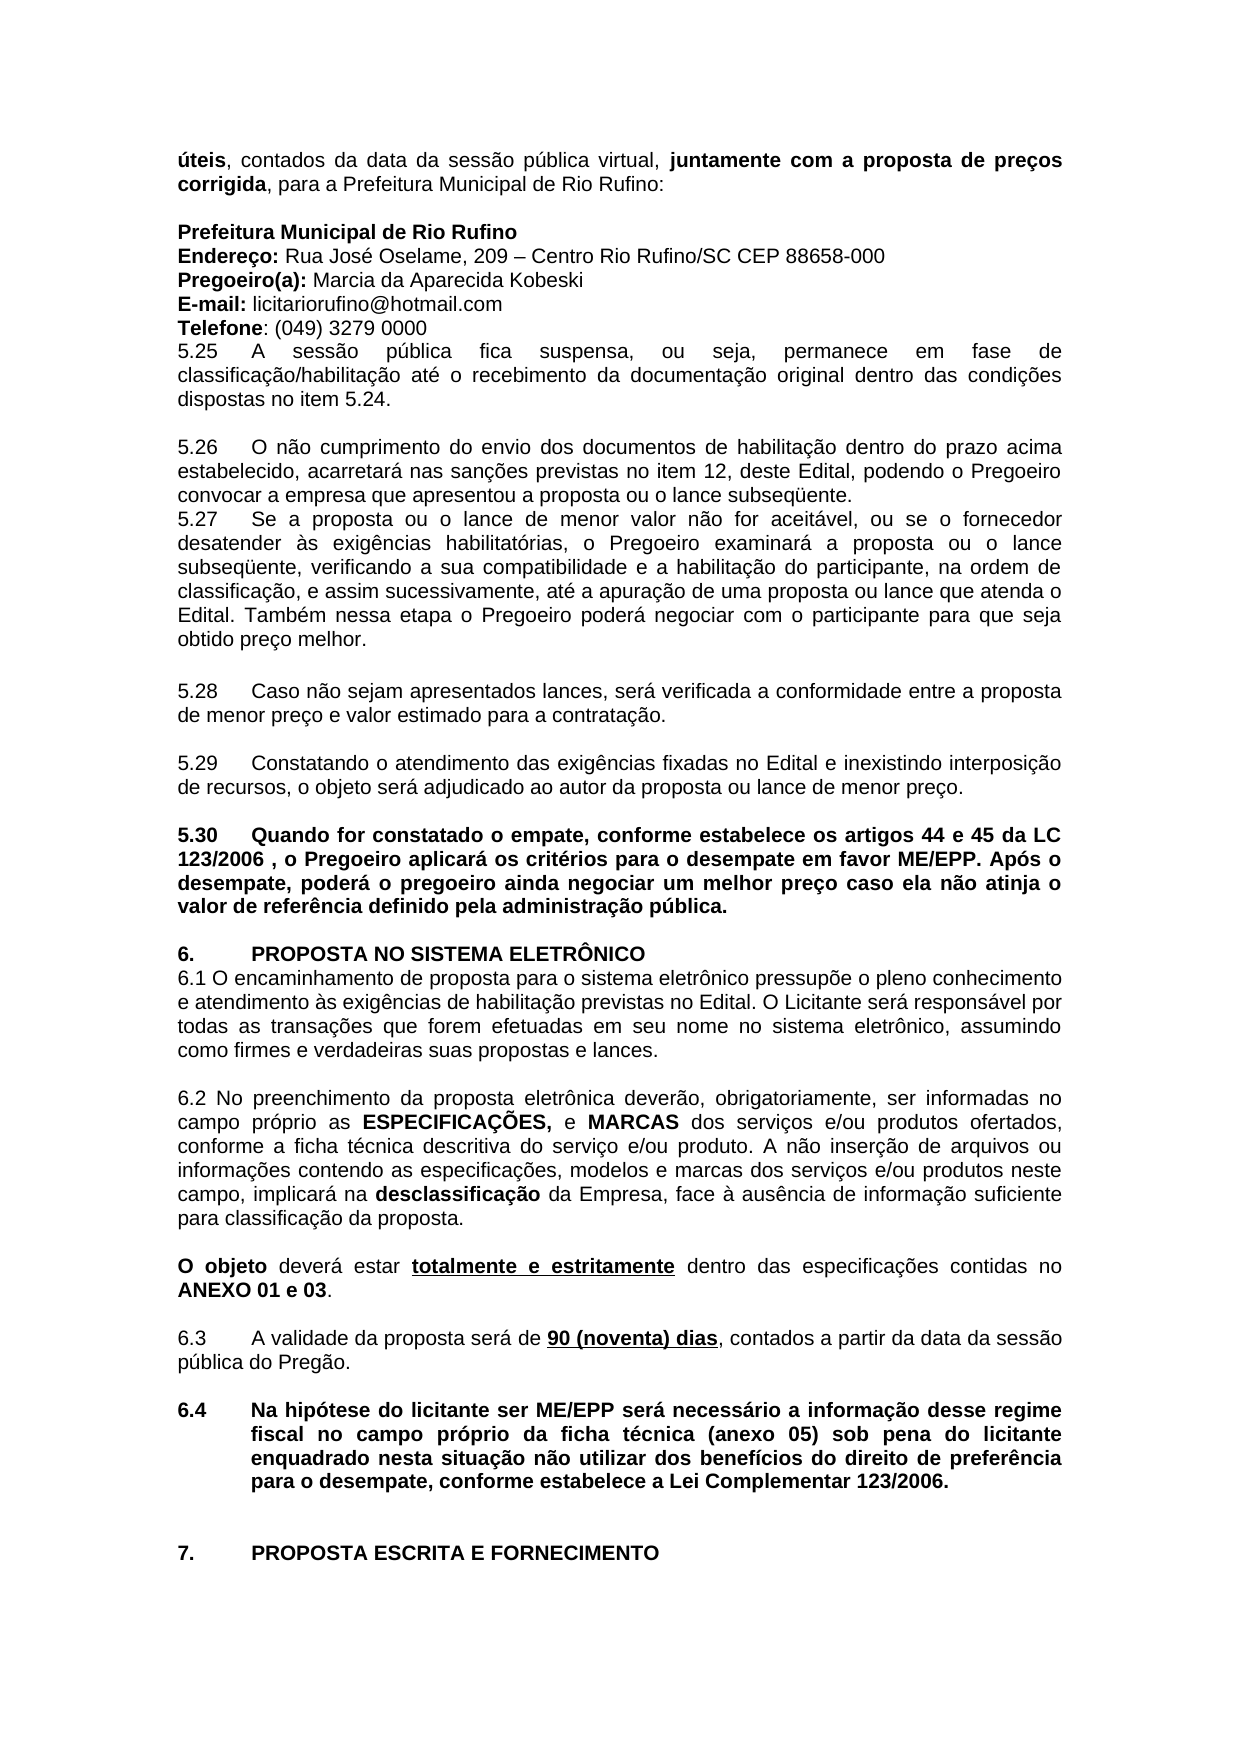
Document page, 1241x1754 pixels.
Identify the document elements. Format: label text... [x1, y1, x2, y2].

text 5.26 O não cumprimento do envio dos documentos de habilitação dentro do prazo acima estabelecido, acarretará nas sanções previstas no item 12, deste Edital, podendo o Pregoeiro convocar a empresa que apresentou a proposta ou o lance subseqüente. [177, 435, 1063, 507]
text 6.3 A validade da proposta será de 90 (noventa) dias, contados a partir da data da sessão pública do Pregão. [177, 1326, 1063, 1373]
text 5.28 Caso não sejam apresentados lances, será verificada a conformidade entre a proposta de menor preço e valor estimado para a contratação. [177, 679, 1063, 727]
text 7. PROPOSTA ESCRITA E FORNECIMENTO [177, 1541, 1063, 1565]
text 5.27 Se a proposta ou o lance de menor valor não for aceitável, ou se o fornecedor desatender às exigências habilitatórias, o Pregoeiro examinará a proposta ou o lance subseqüente, verificando a sua compatibilidade e a habilitação do participante, na ordem de classificação, e assim sucessivamente, até a apuração de uma proposta ou lance que atenda o Edital. Também nessa etapa o Pregoeiro poderá negociar com o participante para que seja obtido preço melhor. [177, 507, 1063, 651]
text 6.1 O encaminhamento de proposta para o sistema eletrônico pressupõe o pleno conhecimento e atendimento às exigências de habilitação previstas no Edital. O Licitante será responsável por todas as transações que forem efetuadas em seu nome no sistema eletrônico, assumindo como firmes e verdadeiras suas propostas e lances. [177, 966, 1063, 1062]
text 6. PROPOSTA NO SISTEMA ELETRÔNICO [177, 942, 1063, 966]
text O objeto deverá estar totalmente e estritamente dentro das especificações contidas no ANEXO 01 e 03. [177, 1254, 1063, 1302]
text Pregoeiro(a): Marcia da Aparecida Kobeski [177, 267, 1063, 291]
text E-mail: licitariorufino@hotmail.com [177, 291, 1063, 315]
text 5.25 A sessão pública fica suspensa, ou seja, permanece em fase de classificação/habilitação até o recebimento da documentação original dentro das condições dispostas no item 5.24. [177, 339, 1063, 411]
text 5.29 Constatando o atendimento das exigências fixadas no Edital e inexistindo interposição de recursos, o objeto será adjudicado ao autor da proposta ou lance de menor preço. [177, 751, 1063, 798]
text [177, 148, 1063, 196]
text Prefeitura Municipal de Rio Rufino [177, 219, 1063, 243]
list Na hipótese do licitante ser ME/EPP será necessário a informação desse regime fiscal no campo próprio da ficha técnica (anexo 05) sob pena do licitante enquadrado nesta situação não utilizar dos benefícios do direito de preferência para o desempate, conforme estabelece a Lei Complementar 123/2006. [177, 1397, 1063, 1493]
text Telefone: (049) 3279 0000 [177, 315, 1063, 339]
text Endereço: Rua José Oselame, 209 – Centro Rio Rufino/SC CEP 88658-000 [177, 243, 1063, 267]
text 6.2 No preenchimento da proposta eletrônica deverão, obrigatoriamente, ser informadas no campo próprio as ESPECIFICAÇÕES, e MARCAS dos serviços e/ou produtos ofertados, conforme a ficha técnica descritiva do serviço e/ou produto. A não inserção de arquivos ou informações contendo as especificações, modelos e marcas dos serviços e/ou produtos neste campo, implicará na desclassificação da Empresa, face à ausência de informação suficiente para classificação da proposta. [177, 1086, 1063, 1230]
text 5.30 Quando for constatado o empate, conforme estabelece os artigos 44 e 45 da LC 123/2006 , o Pregoeiro aplicará os critérios para o desempate em favor ME/EPP. Após o desempate, poderá o pregoeiro ainda negociar um melhor preço caso ela não atinja o valor de referência definido pela administração pública. [177, 822, 1063, 918]
